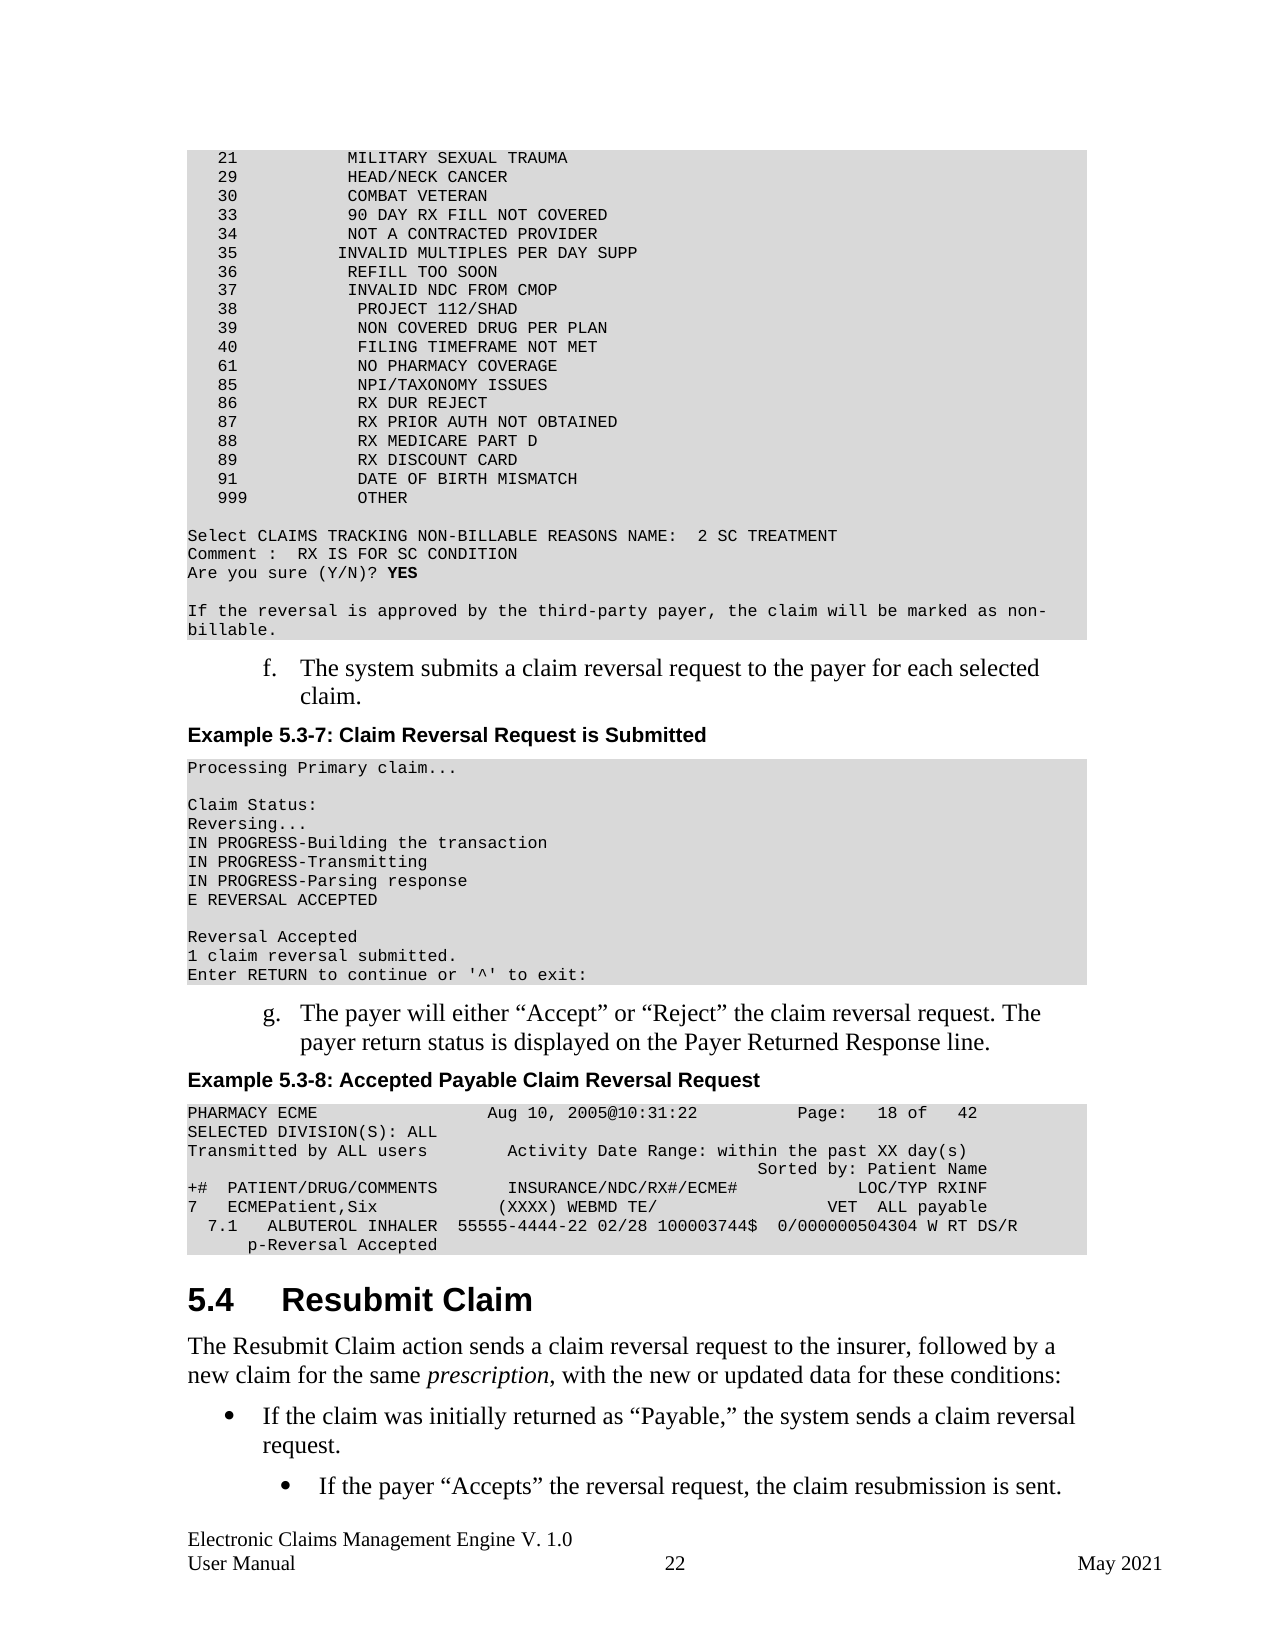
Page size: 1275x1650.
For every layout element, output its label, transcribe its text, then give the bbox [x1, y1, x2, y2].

text 21 MILITARY SEXUAL TRAUMA [187, 150, 1087, 169]
text p-Reversal Accepted [187, 1236, 1087, 1255]
text SELECTED DIVISION(S): ALL [187, 1123, 1087, 1142]
text Processing Primary claim... [187, 759, 1087, 778]
text Reversing... [187, 816, 1087, 834]
text Transmitted by ALL users Activity Date Range: within the past XX day(s) [187, 1142, 1087, 1161]
text Enter RETURN to continue or '^' to exit: [187, 967, 1087, 985]
text 30 COMBAT VETERAN [187, 188, 1087, 207]
text IN PROGRESS-Transmitting [187, 853, 1087, 872]
list The payer will either “Accept” or “Reject” the claim reversal request. The payer return status is displayed on the Payer Returned Response line. [262, 998, 1087, 1055]
text 40 FILING TIMEFRAME NOT MET [187, 338, 1087, 357]
text 34 NOT A CONTRACTED PROVIDER [187, 225, 1087, 244]
text If the claim was initially returned as “Payable,” the system sends a claim reversal request. [225, 1401, 1087, 1459]
text 37 INVALID NDC FROM CMOP [187, 282, 1087, 301]
text E REVERSAL ACCEPTED [187, 891, 1087, 910]
text 88 RX MEDICARE PART D [187, 433, 1087, 452]
text Claim Status: [187, 797, 1087, 816]
subtitle Example 5.3-8: Accepted Payable Claim Reversal Request [187, 1068, 1087, 1092]
text If the payer “Accepts” the reversal request, the claim resubmission is sent. [281, 1471, 1087, 1500]
text Select CLAIMS TRACKING NON-BILLABLE REASONS NAME: 2 SC TREATMENT [187, 527, 1087, 546]
text If the reversal is approved by the third-party payer, the claim will be marked as non-billable. [187, 602, 1087, 640]
text 7 ECMEPatient,Six (XXXX) WEBMD TE/ VET ALL payable [187, 1199, 1087, 1217]
text 61 NO PHARMACY COVERAGE [187, 357, 1087, 376]
text IN PROGRESS-Building the transaction [187, 834, 1087, 853]
text Comment : RX IS FOR SC CONDITION [187, 546, 1087, 565]
text +# PATIENT/DRUG/COMMENTS INSURANCE/NDC/RX#/ECME# LOC/TYP RXINF [187, 1180, 1087, 1199]
text IN PROGRESS-Parsing response [187, 872, 1087, 891]
text 1 claim reversal submitted. [187, 948, 1087, 967]
text 38 PROJECT 112/SHAD [187, 301, 1087, 320]
text 7.1 ALBUTEROL INHALER 55555-4444-22 02/28 100003744$ 0/000000504304 W RT DS/R [187, 1217, 1087, 1236]
text 33 90 DAY RX FILL NOT COVERED [187, 207, 1087, 225]
text 35 INVALID MULTIPLES PER DAY SUPP [187, 244, 1087, 263]
subtitle Example 5.3-7: Claim Reversal Request is Submitted [187, 723, 1087, 747]
text Sorted by: Patient Name [187, 1161, 1087, 1180]
text The Resubmit Claim action sends a claim reversal request to the insurer, followed by a new claim for the same prescription, with the new or updated data for these conditions: [187, 1331, 1087, 1389]
text 91 DATE OF BIRTH MISMATCH [187, 471, 1087, 489]
text 999 OTHER [187, 489, 1087, 508]
text Reversal Accepted [187, 929, 1087, 948]
text 29 HEAD/NECK CANCER [187, 169, 1087, 188]
text 89 RX DISCOUNT CARD [187, 452, 1087, 471]
text PHARMACY ECME Aug 10, 2005@10:31:22 Page: 18 of 42 [187, 1104, 1087, 1123]
text 87 RX PRIOR AUTH NOT OBTAINED [187, 414, 1087, 433]
subtitle Resubmit Claim [187, 1280, 1087, 1319]
text 86 RX DUR REJECT [187, 395, 1087, 414]
text Are you sure (Y/N)? YES [187, 565, 1087, 584]
text 36 REFILL TOO SOON [187, 263, 1087, 282]
text 85 NPI/TAXONOMY ISSUES [187, 376, 1087, 395]
text 39 NON COVERED DRUG PER PLAN [187, 320, 1087, 338]
list The system submits a claim reversal request to the payer for each selected claim. [262, 653, 1087, 710]
